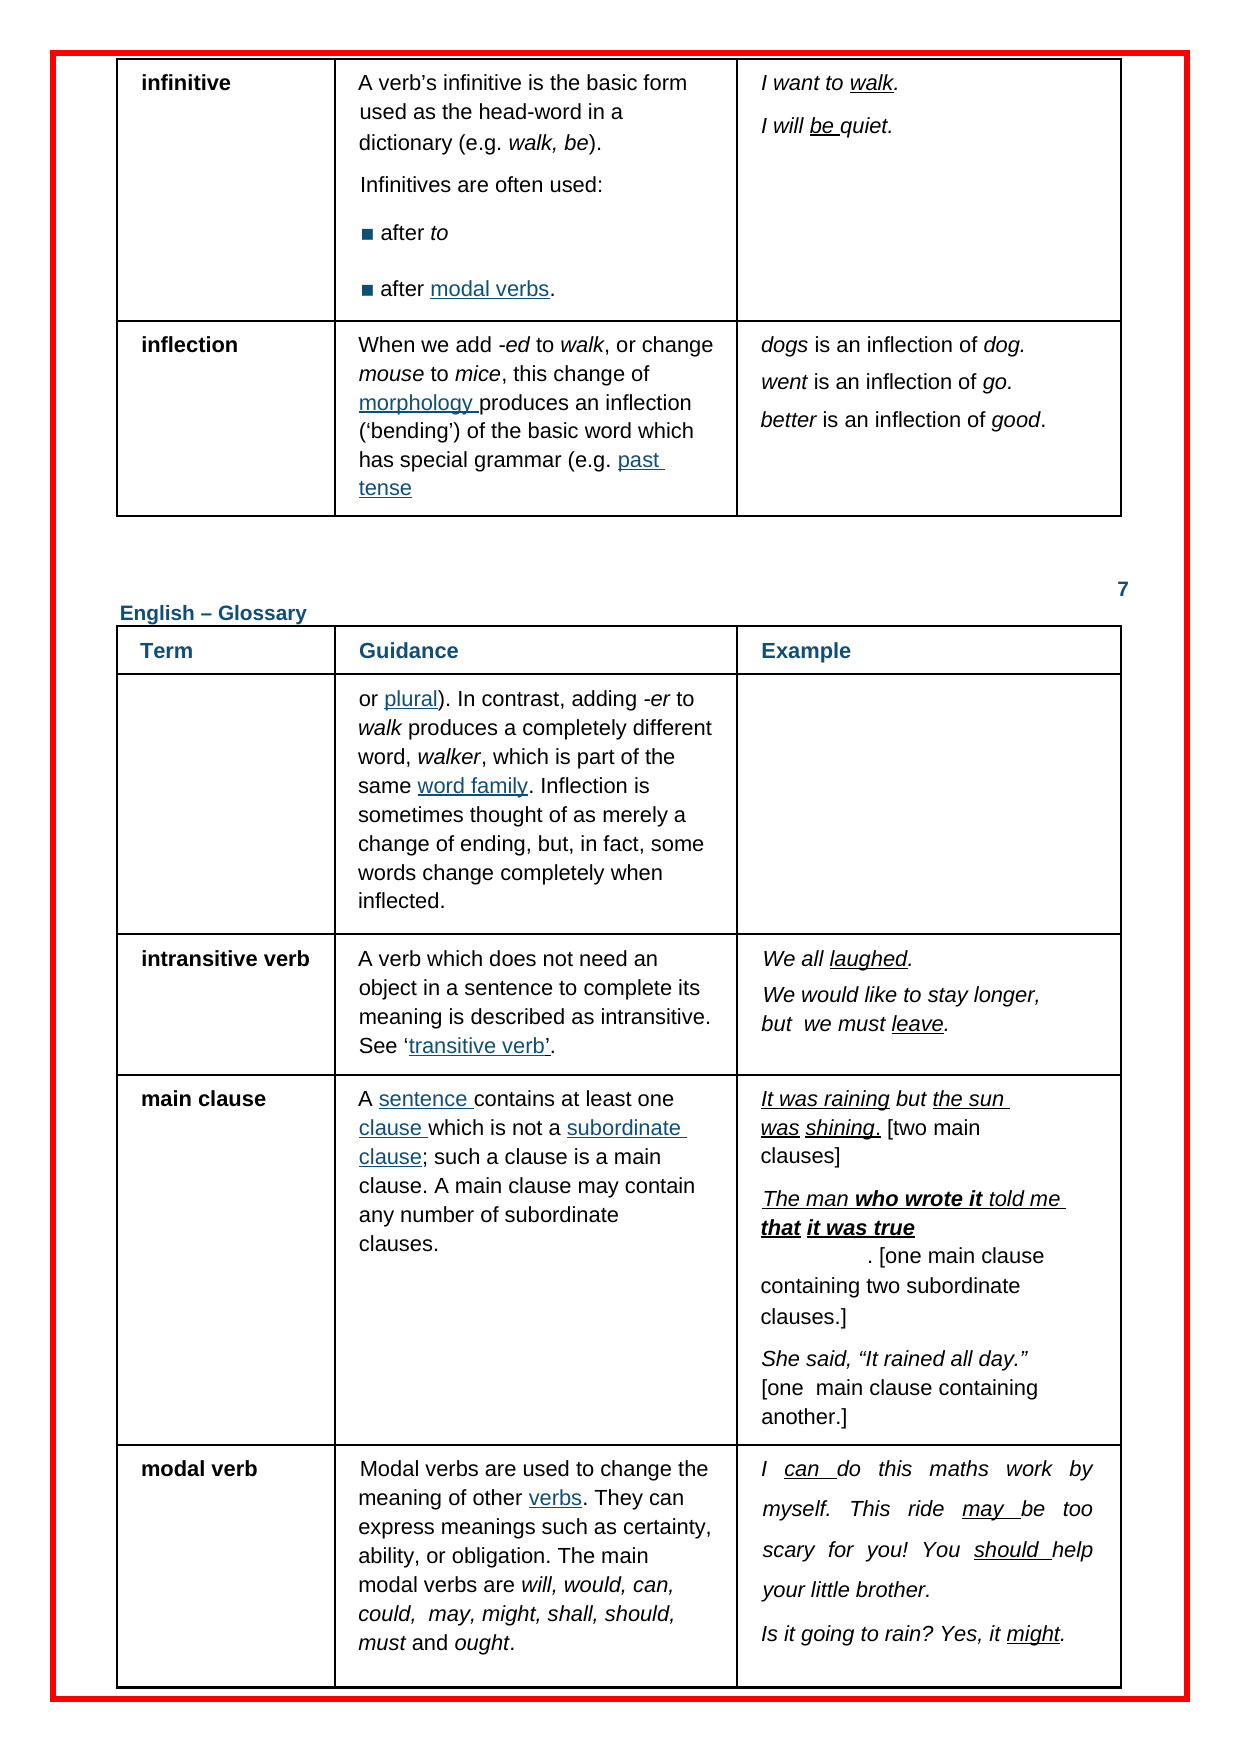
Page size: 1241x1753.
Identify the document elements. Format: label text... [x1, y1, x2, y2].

table_cell main clause [118, 1076, 334, 1443]
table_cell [336, 1446, 736, 1686]
table_cell [118, 675, 334, 933]
text 7 [117, 577, 1128, 601]
table_header Guidance [336, 627, 736, 673]
table_cell or plural). In contrast, adding -er to walk produces a completely different word, walker, which is part of the same word family. Inflection is sometimes thought of as merely a change of ending, but, in fact, some words change completely when inflected. [336, 675, 736, 933]
table_cell We all laughed. We would like to stay longer, but we must leave. [738, 935, 1120, 1073]
table_header Example [738, 627, 1120, 673]
table_cell I want to walk. I will be quiet. [738, 60, 1120, 319]
table_cell [738, 675, 1120, 933]
table_cell modal verb [118, 1446, 334, 1686]
table_cell inflection [118, 322, 334, 514]
table_cell A sentence contains at least one clause which is not a subordinate clause; such a clause is a main clause. A main clause may contain any number of subordinate clauses. [336, 1076, 736, 1443]
text English – Glossary [119, 601, 1128, 625]
table_cell A verb which does not need an object in a sentence to complete its meaning is described as intransitive. See ‘transitive verb’. [336, 935, 736, 1073]
table_header Term [118, 627, 334, 673]
table_cell dogs is an inflection of dog. went is an inflection of go. better is an inflection of good. [738, 322, 1120, 514]
table_cell It was raining but the sun was shining. [two main clauses] The man who wrote it told me that it was true . [one main clause containing two subordinate clauses.] She said, “It rained all day.” [one main clause containing another.] [738, 1076, 1120, 1443]
table_cell infinitive [118, 60, 334, 319]
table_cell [738, 1446, 1120, 1686]
table_cell intransitive verb [118, 935, 334, 1073]
table_cell When we add -ed to walk, or change mouse to mice, this change of morphology produces an inflection (‘bending’) of the basic word which has special grammar (e.g. past tense [336, 322, 736, 514]
table_cell A verb’s infinitive is the basic form used as the head-word in a dictionary (e.g. walk, be). Infinitives are often used: ▪ after to ▪ after modal verbs. [336, 60, 736, 319]
